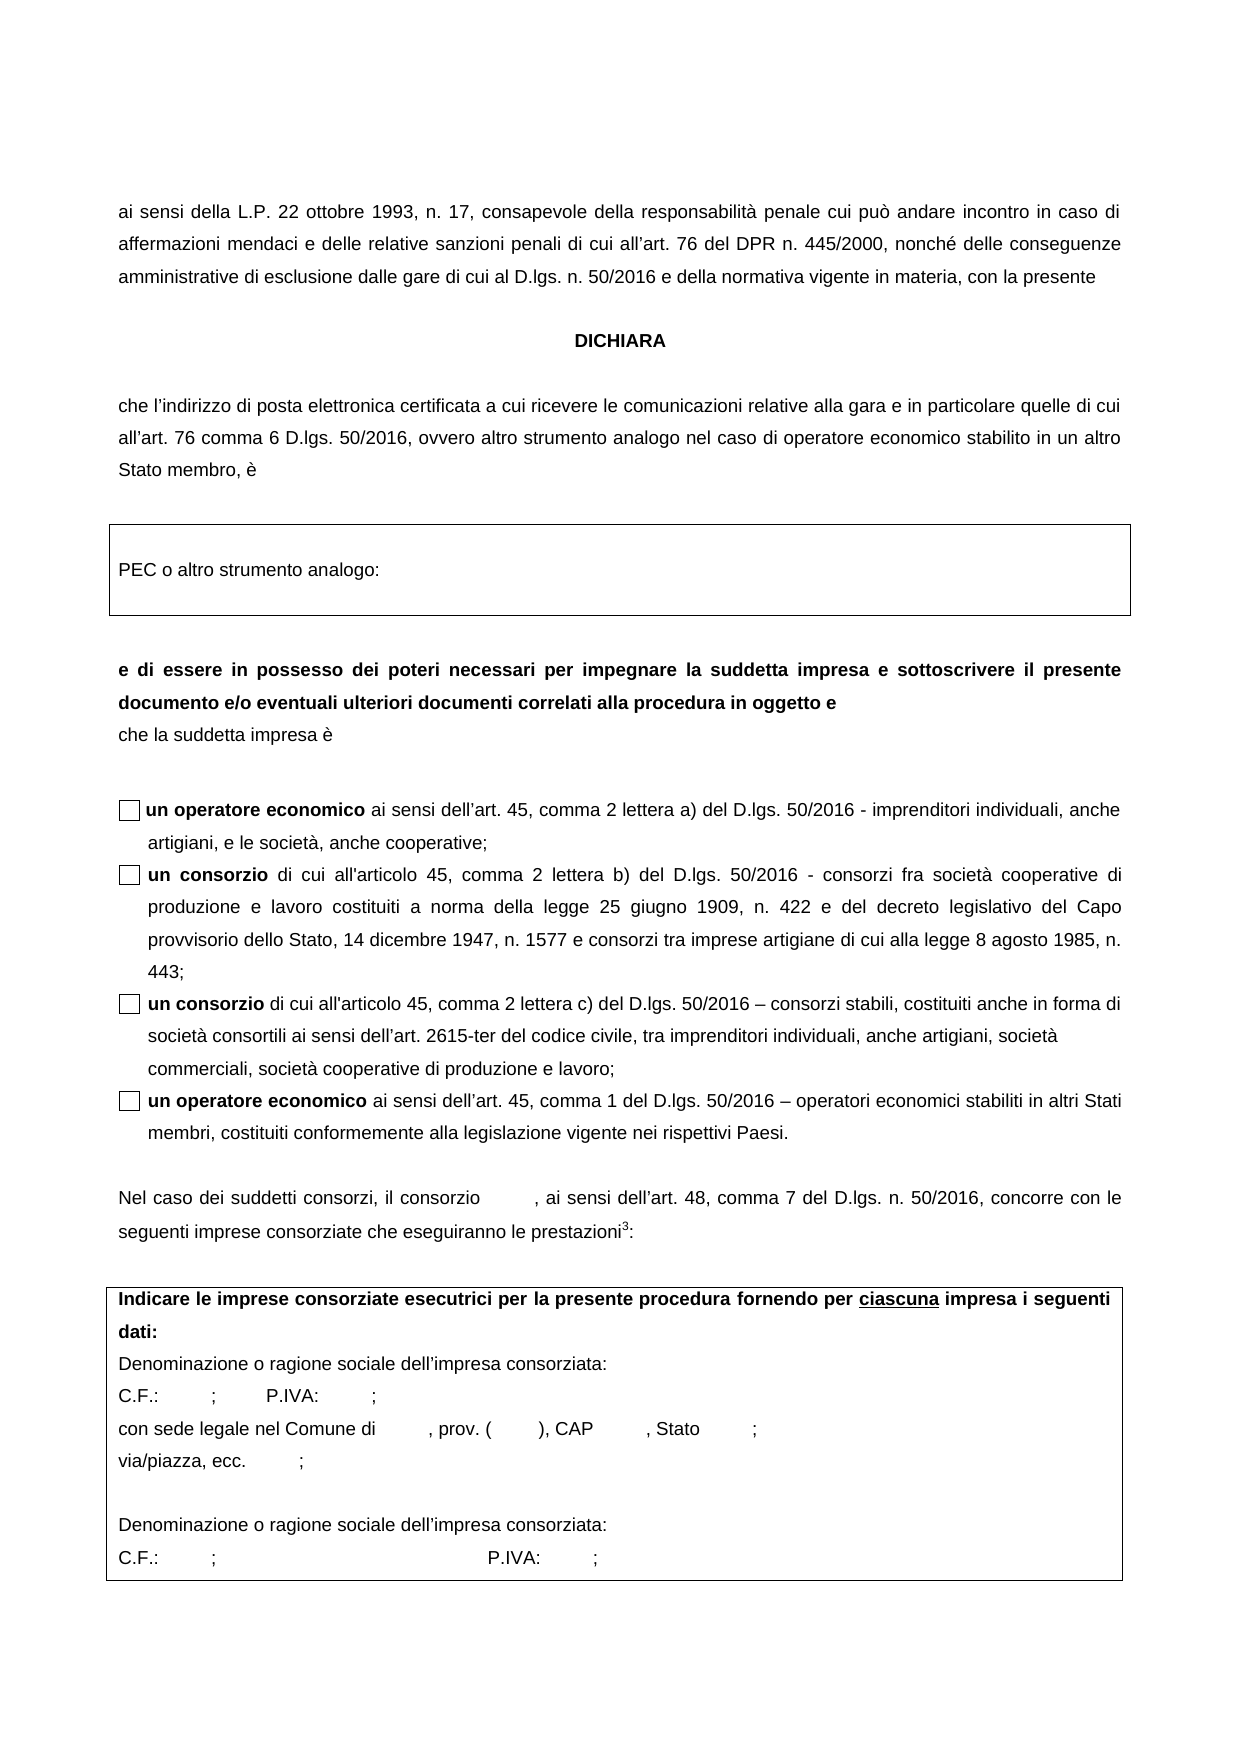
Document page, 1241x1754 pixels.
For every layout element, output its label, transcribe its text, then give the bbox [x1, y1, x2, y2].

text ai sensi della L.P. 22 ottobre 1993, n. 17, consapevole della responsabilità penale cui può andare incontro in caso di affermazioni mendaci e delle relative sanzioni penali di cui all’art. 76 del DPR n. 445/2000, nonché delle conseguenze amministrative di esclusione dalle gare di cui al D.lgs. n. 50/2016 e della normativa vigente in materia, con la presente [118, 201, 1122, 287]
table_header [107, 1288, 1122, 1580]
text DICHIARA [118, 330, 1122, 352]
text un operatore economico ai sensi dell’art. 45, comma 2 lettera a) del D.lgs. 50/2016 - imprenditori individuali, anche artigiani, e le società, anche cooperative; [118, 799, 1122, 853]
text che la suddetta impresa è [118, 724, 1122, 745]
text Nel caso dei suddetti consorzi, il consorzio , ai sensi dell’art. 48, comma 7 del D.lgs. n. 50/2016, concorre con le seguenti imprese consorziate che eseguiranno le prestazioni: [118, 1187, 1122, 1243]
text un operatore economico ai sensi dell’art. 45, comma 1 del D.lgs. 50/2016 – operatori economici stabiliti in altri Stati membri, costituiti conformemente alla legislazione vigente nei rispettivi Paesi. [118, 1090, 1122, 1144]
text e di essere in possesso dei poteri necessari per impegnare la suddetta impresa e sottoscrivere il presente documento e/o eventuali ulteriori documenti correlati alla procedura in oggetto e [118, 659, 1122, 713]
text un consorzio di cui all'articolo 45, comma 2 lettera c) del D.lgs. 50/2016 – consorzi stabili, costituiti anche in forma di società consortili ai sensi dell’art. 2615-ter del codice civile, tra imprenditori individuali, anche artigiani, società commerciali, società cooperative di produzione e lavoro; [118, 993, 1122, 1079]
text un consorzio di cui all'articolo 45, comma 2 lettera b) del D.lgs. 50/2016 - consorzi fra società cooperative di produzione e lavoro costituiti a norma della legge 25 giugno 1909, n. 422 e del decreto legislativo del Capo provvisorio dello Stato, 14 dicembre 1947, n. 1577 e consorzi tra imprese artigiane di cui alla legge 8 agosto 1985, n. 443; [118, 864, 1122, 982]
text PEC o altro strumento analogo: [110, 556, 1130, 581]
text che l’indirizzo di posta elettronica certificata a cui ricevere le comunicazioni relative alla gara e in particolare quelle di cui all’art. 76 comma 6 D.lgs. 50/2016, ovvero altro strumento analogo nel caso di operatore economico stabilito in un altro Stato membro, è [118, 394, 1122, 481]
